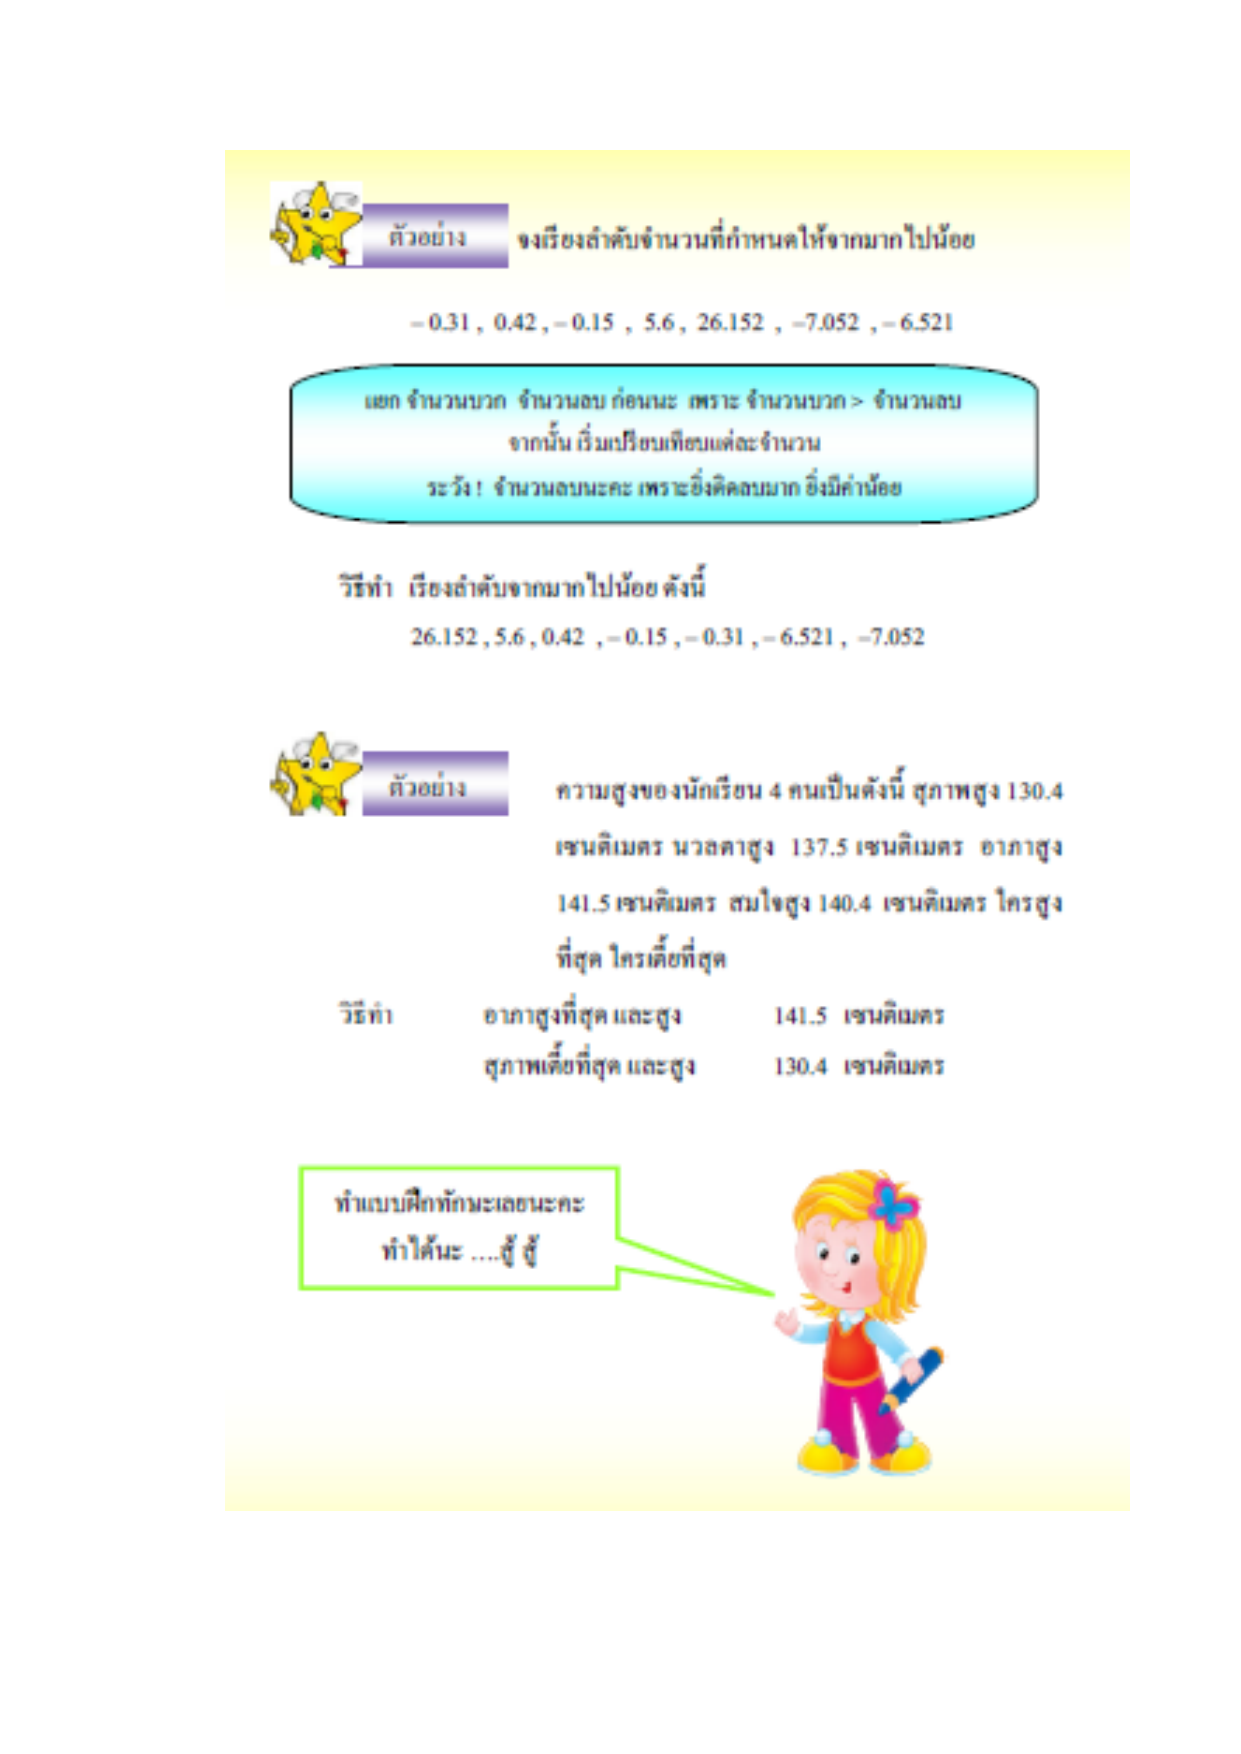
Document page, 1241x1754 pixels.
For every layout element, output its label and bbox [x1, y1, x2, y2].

picture [225, 150, 1130, 1511]
